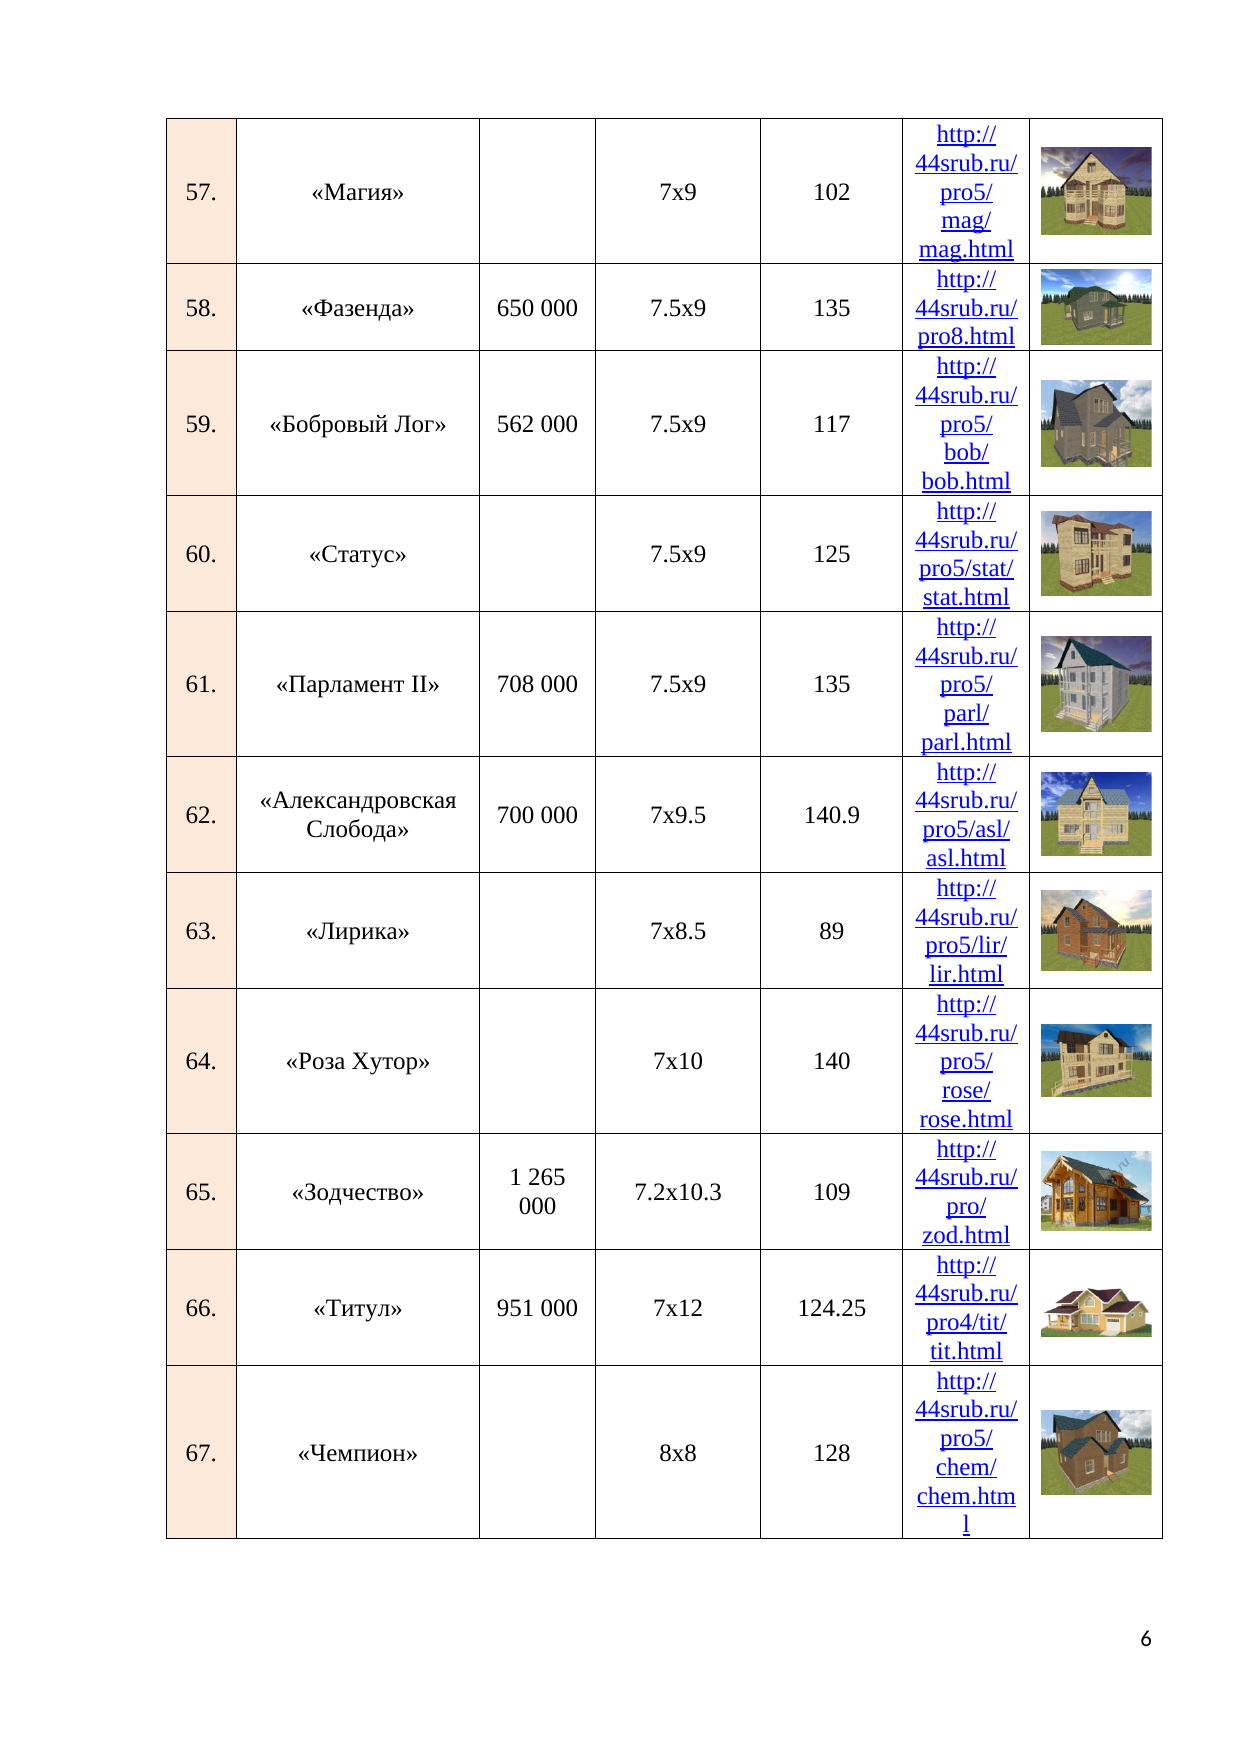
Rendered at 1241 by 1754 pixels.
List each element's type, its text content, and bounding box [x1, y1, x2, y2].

table_cell 1 265 000 [480, 1134, 595, 1249]
table_cell 135 [761, 612, 902, 756]
table_cell 66. [167, 1250, 236, 1365]
table_cell 7х9.5 [596, 757, 760, 872]
table_cell 7.2х10.3 [596, 1134, 760, 1249]
table_cell [1030, 496, 1162, 611]
table_cell «Фазенда» [237, 264, 479, 350]
table_cell 140 [761, 989, 902, 1133]
table_cell 128 [761, 1366, 902, 1538]
table_cell 7х12 [596, 1250, 760, 1365]
table_cell http://44srub.ru/pro5/stat/stat.html [903, 496, 1029, 611]
table_cell 124.25 [761, 1250, 902, 1365]
table_cell 63. [167, 873, 236, 988]
picture [1041, 1410, 1152, 1495]
table_cell 58. [167, 264, 236, 350]
table_cell «Чемпион» [237, 1366, 479, 1538]
table_cell «Парламент II» [237, 612, 479, 756]
table_cell 64. [167, 989, 236, 1133]
table_cell 7.5х9 [596, 612, 760, 756]
table_cell 7х10 [596, 989, 760, 1133]
table_cell http://44srub.ru/pro5/parl/parl.html [903, 612, 1029, 756]
table_cell 140.9 [761, 757, 902, 872]
picture [1041, 147, 1152, 235]
table_cell 7.5х9 [596, 351, 760, 495]
table_cell 650 000 [480, 264, 595, 350]
table_cell 700 000 [480, 757, 595, 872]
table_cell 951 000 [480, 1250, 595, 1365]
table_cell [1030, 612, 1162, 756]
table_cell [480, 989, 595, 1133]
table_cell [1030, 264, 1162, 350]
picture [1041, 1024, 1152, 1097]
table_cell http://44srub.ru/pro5/asl/asl.html [903, 757, 1029, 872]
table_cell «Титул» [237, 1250, 479, 1365]
table_cell «Александровская Слобода» [237, 757, 479, 872]
table_cell http://44srub.ru/pro5/mag/mag.html [903, 119, 1029, 263]
table_cell 125 [761, 496, 902, 611]
table_cell [1030, 1366, 1162, 1538]
table_cell [1030, 989, 1162, 1133]
table_cell [480, 873, 595, 988]
table_cell 562 000 [480, 351, 595, 495]
table_cell [480, 1366, 595, 1538]
table_cell [480, 496, 595, 611]
picture [1041, 380, 1152, 467]
table_cell [1030, 119, 1162, 263]
table_cell 61. [167, 612, 236, 756]
table_cell 59. [167, 351, 236, 495]
table_cell 7х9 [596, 119, 760, 263]
table_cell http://44srub.ru/pro5/chem/chem.html [903, 1366, 1029, 1538]
table_cell http://44srub.ru/pro8.html [903, 264, 1029, 350]
table_cell 60. [167, 496, 236, 611]
table_cell «Зодчество» [237, 1134, 479, 1249]
picture [1041, 1277, 1152, 1337]
table_cell 708 000 [480, 612, 595, 756]
table_cell «Статус» [237, 496, 479, 611]
picture [1041, 269, 1152, 345]
picture [1041, 890, 1152, 971]
table_cell http://44srub.ru/pro5/rose/rose.html [903, 989, 1029, 1133]
table_cell [480, 119, 595, 263]
table_cell 62. [167, 757, 236, 872]
table_cell 65. [167, 1134, 236, 1249]
table_cell 8х8 [596, 1366, 760, 1538]
picture [1041, 636, 1152, 732]
table_cell http://44srub.ru/pro5/bob/bob.html [903, 351, 1029, 495]
table_cell http://44srub.ru/pro5/lir/lir.html [903, 873, 1029, 988]
table_cell «Магия» [237, 119, 479, 263]
table_cell http://44srub.ru/pro4/tit/tit.html [903, 1250, 1029, 1365]
table_cell «Лирика» [237, 873, 479, 988]
table_cell 102 [761, 119, 902, 263]
picture [1041, 772, 1152, 856]
picture [1041, 511, 1152, 596]
table_cell 135 [761, 264, 902, 350]
table_cell 109 [761, 1134, 902, 1249]
table_cell 7х8.5 [596, 873, 760, 988]
table_cell «Роза Хутор» [237, 989, 479, 1133]
table_cell 89 [761, 873, 902, 988]
table_cell 57. [167, 119, 236, 263]
table_cell [1030, 1250, 1162, 1365]
picture [1041, 1151, 1152, 1231]
table_cell 7.5х9 [596, 496, 760, 611]
table_cell 117 [761, 351, 902, 495]
table_cell 67. [167, 1366, 236, 1538]
table_cell 7.5х9 [596, 264, 760, 350]
table_cell [1030, 757, 1162, 872]
table_cell [1030, 873, 1162, 988]
table_cell [1030, 351, 1162, 495]
table_cell «Бобровый Лог» [237, 351, 479, 495]
table_cell [1030, 1134, 1162, 1249]
table_cell http://44srub.ru/pro/zod.html [903, 1134, 1029, 1249]
